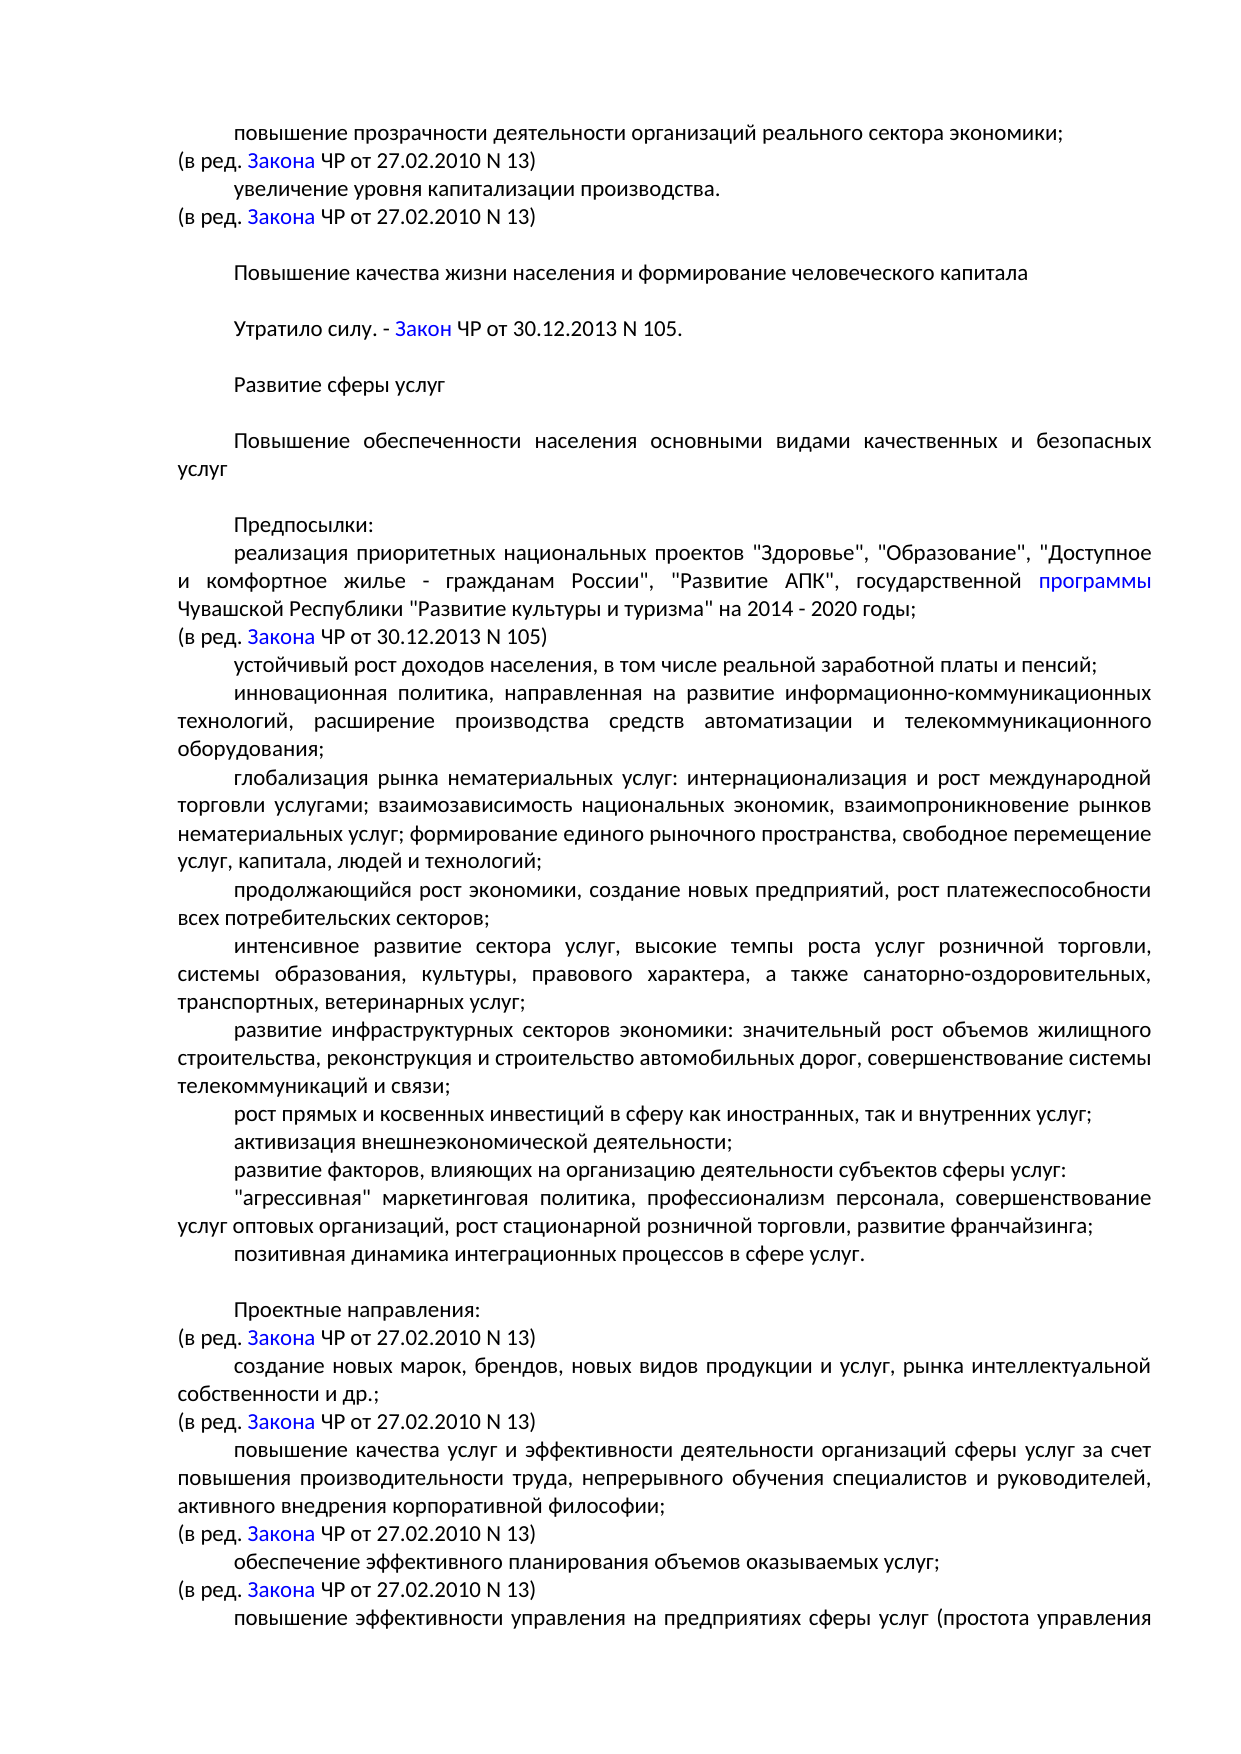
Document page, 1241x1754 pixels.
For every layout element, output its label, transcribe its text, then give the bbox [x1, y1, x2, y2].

text (в ред. Закона ЧР от 27.02.2010 N 13) [177, 1575, 1152, 1603]
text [177, 1603, 1152, 1631]
text (в ред. Закона ЧР от 27.02.2010 N 13) [177, 1407, 1152, 1435]
text увеличение уровня капитализации производства. [177, 174, 1152, 202]
text (в ред. Закона ЧР от 30.12.2013 N 105) [177, 622, 1152, 651]
text продолжающийся рост экономики, создание новых предприятий, рост платежеспособности всех потребительских секторов; [177, 875, 1152, 931]
text создание новых марок, брендов, новых видов продукции и услуг, рынка интеллектуальной собственности и др.; [177, 1351, 1152, 1407]
text активизация внешнеэкономической деятельности; [177, 1127, 1152, 1155]
text интенсивное развитие сектора услуг, высокие темпы роста услуг розничной торговли, системы образования, культуры, правового характера, а также санаторно-оздоровительных, транспортных, ветеринарных услуг; [177, 931, 1152, 1015]
text Предпосылки: [177, 510, 1152, 538]
text позитивная динамика интеграционных процессов в сфере услуг. [177, 1239, 1152, 1267]
text реализация приоритетных национальных проектов "Здоровье", "Образование", "Доступное и комфортное жилье - гражданам России", "Развитие АПК", государственной программы Чувашской Республики "Развитие культуры и туризма" на 2014 - 2020 годы; [177, 538, 1152, 622]
text глобализация рынка нематериальных услуг: интернационализация и рост международной торговли услугами; взаимозависимость национальных экономик, взаимопроникновение рынков нематериальных услуг; формирование единого рыночного пространства, свободное перемещение услуг, капитала, людей и технологий; [177, 763, 1152, 875]
text инновационная политика, направленная на развитие информационно-коммуникационных технологий, расширение производства средств автоматизации и телекоммуникационного оборудования; [177, 678, 1152, 763]
text (в ред. Закона ЧР от 27.02.2010 N 13) [177, 146, 1152, 174]
text устойчивый рост доходов населения, в том числе реальной заработной платы и пенсий; [177, 651, 1152, 678]
text Проектные направления: [177, 1295, 1152, 1323]
text повышение качества услуг и эффективности деятельности организаций сферы услуг за счет повышения производительности труда, непрерывного обучения специалистов и руководителей, активного внедрения корпоративной философии; [177, 1435, 1152, 1519]
text развитие факторов, влияющих на организацию деятельности субъектов сферы услуг: [177, 1155, 1152, 1183]
text (в ред. Закона ЧР от 27.02.2010 N 13) [177, 1323, 1152, 1351]
text развитие инфраструктурных секторов экономики: значительный рост объемов жилищного строительства, реконструкция и строительство автомобильных дорог, совершенствование системы телекоммуникаций и связи; [177, 1015, 1152, 1099]
text рост прямых и косвенных инвестиций в сферу как иностранных, так и внутренних услуг; [177, 1099, 1152, 1127]
text (в ред. Закона ЧР от 27.02.2010 N 13) [177, 202, 1152, 230]
text Утратило силу. - Закон ЧР от 30.12.2013 N 105. [177, 314, 1152, 342]
text Повышение качества жизни населения и формирование человеческого капитала [177, 258, 1152, 286]
text Повышение обеспеченности населения основными видами качественных и безопасных услуг [177, 426, 1152, 482]
text повышение прозрачности деятельности организаций реального сектора экономики; [177, 118, 1152, 146]
text Развитие сферы услуг [177, 370, 1152, 398]
text "агрессивная" маркетинговая политика, профессионализм персонала, совершенствование услуг оптовых организаций, рост стационарной розничной торговли, развитие франчайзинга; [177, 1183, 1152, 1239]
text (в ред. Закона ЧР от 27.02.2010 N 13) [177, 1519, 1152, 1547]
text обеспечение эффективного планирования объемов оказываемых услуг; [177, 1547, 1152, 1575]
